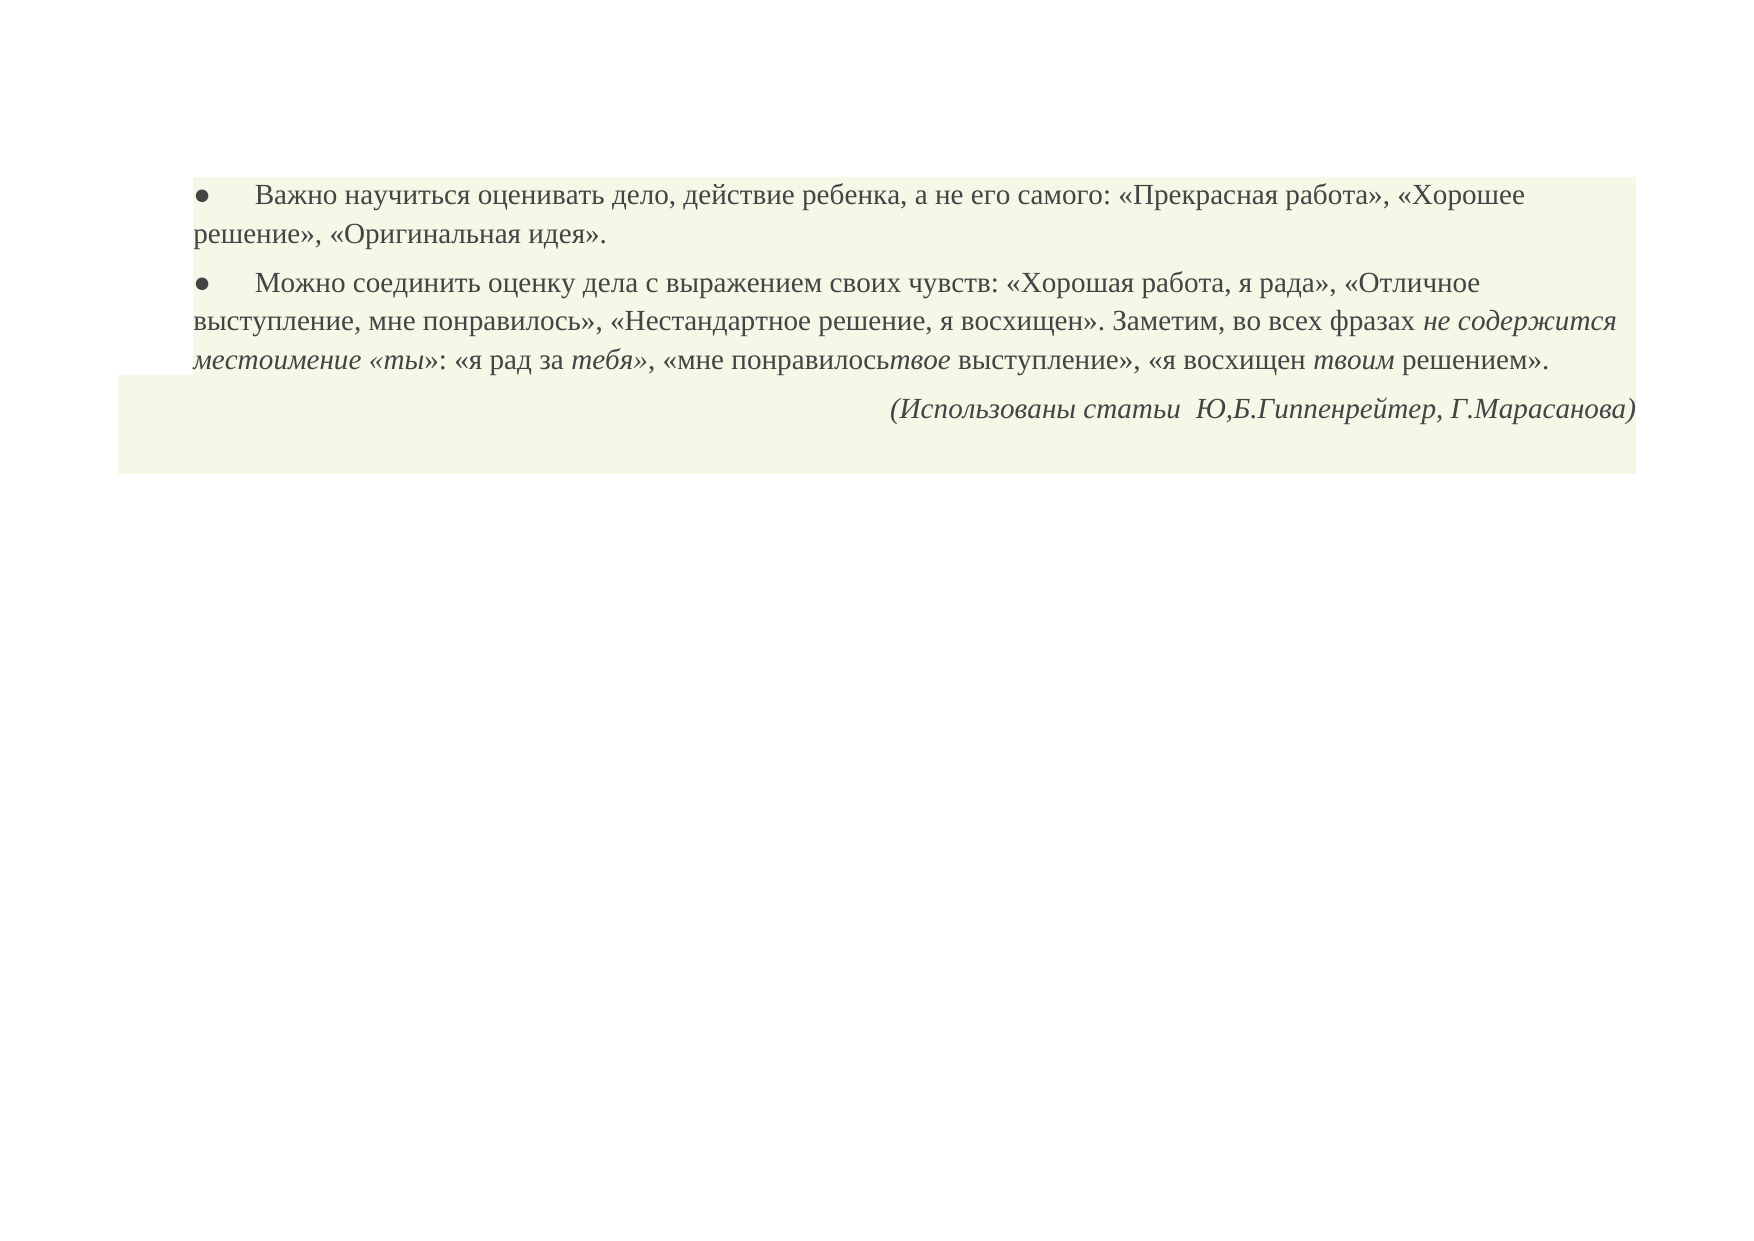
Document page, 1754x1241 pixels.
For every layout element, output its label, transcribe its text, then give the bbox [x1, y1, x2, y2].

text ● Можно соединить оценку дела с выражением своих чувств: «Хорошая работа, я рада», «Отличное выступление, мне понравилось», «Нестандартное решение, я восхищен». Заметим, во всех фразах не содержится местоимение «ты»: «я рад за тебя», «мне понравилосьтвое выступление», «я восхищен твоим решением». [193, 265, 1636, 376]
text (Использованы статьи Ю,Б.Гиппенрейтер, Г.Марасанова) [118, 391, 1636, 425]
text ● Важно научиться оценивать дело, действие ребенка, а не его самого: «Прекрасная работа», «Хорошее решение», «Оригинальная идея». [193, 177, 1636, 249]
